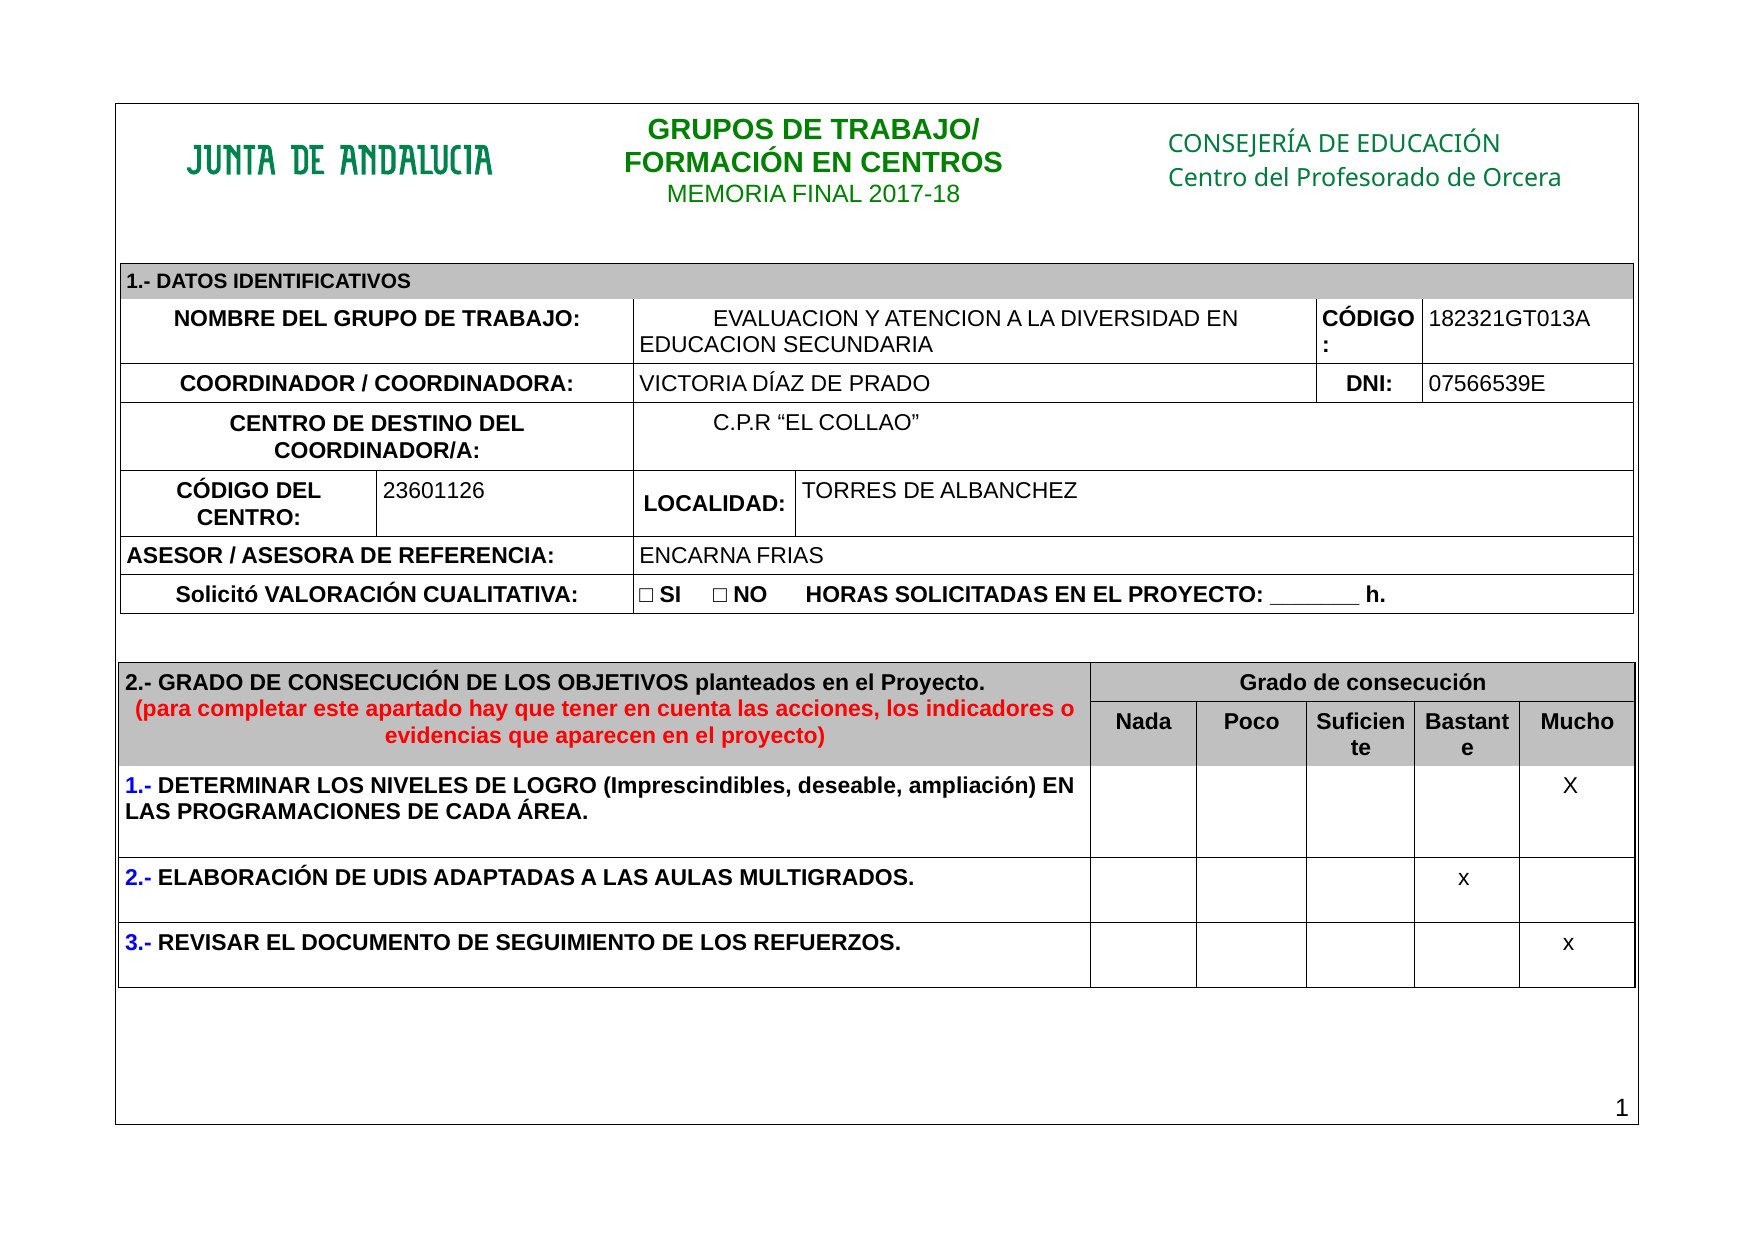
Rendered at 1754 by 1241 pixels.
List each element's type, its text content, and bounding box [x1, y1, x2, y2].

table_cell Nada [1091, 702, 1196, 766]
table_header Grado de consecución [1091, 663, 1634, 701]
table_cell COORDINADOR / COORDINADORA: [121, 364, 633, 402]
table_cell C.P.R “EL COLLAO” [634, 403, 1633, 470]
table_cell [1415, 766, 1519, 857]
table_cell [1307, 923, 1414, 987]
table_cell [1415, 923, 1519, 987]
table_cell DNI: [1317, 364, 1422, 402]
table_cell □ SI □ NO HORAS SOLICITADAS EN EL PROYECTO: _______ h. [634, 575, 1633, 613]
table_cell CÓDIGO: [1317, 299, 1422, 363]
table_cell 3.- REVISAR EL DOCUMENTO DE SEGUIMIENTO DE LOS REFUERZOS. [119, 923, 1090, 987]
table_cell [1197, 858, 1306, 922]
table_cell 23601126 [377, 471, 633, 536]
table_cell ENCARNA FRIAS [634, 537, 1633, 574]
table_cell 1.- DETERMINAR LOS NIVELES DE LOGRO (Imprescindibles, deseable, ampliación) EN LAS PROGRAMACIONES DE CADA ÁREA. [119, 766, 1090, 857]
table_cell TORRES DE ALBANCHEZ [796, 471, 1633, 536]
table_cell [1197, 923, 1306, 987]
table_cell NOMBRE DEL GRUPO DE TRABAJO: [121, 299, 633, 363]
table_cell Suficiente [1307, 702, 1414, 766]
table_cell [1307, 858, 1414, 922]
table_cell EVALUACION Y ATENCION A LA DIVERSIDAD EN EDUCACION SECUNDARIA [634, 299, 1316, 363]
table_header 2.- GRADO DE CONSECUCIÓN DE LOS OBJETIVOS planteados en el Proyecto. (para completar este apartado hay que tener en cuenta las acciones, los indicadores o evidencias que aparecen en el proyecto) [119, 663, 1090, 766]
table_cell [1091, 923, 1196, 987]
table_header 1.- DATOS IDENTIFICATIVOS [121, 264, 1633, 299]
table_cell [1520, 858, 1634, 922]
table_cell Mucho [1520, 702, 1634, 766]
table_cell VICTORIA DÍAZ DE PRADO [634, 364, 1316, 402]
table_cell 2.- ELABORACIÓN DE UDIS ADAPTADAS A LAS AULAS MULTIGRADOS. [119, 858, 1090, 922]
table_cell Bastante [1415, 702, 1519, 766]
table_cell [1091, 858, 1196, 922]
table_cell x [1520, 923, 1634, 987]
table_cell LOCALIDAD: [634, 471, 795, 536]
table_cell CENTRO DE DESTINO DEL COORDINADOR/A: [121, 403, 633, 470]
table_cell [1307, 766, 1414, 857]
table_cell 07566539E [1423, 364, 1633, 402]
table_cell 182321GT013A [1423, 299, 1633, 363]
table_cell CÓDIGO DEL CENTRO: [121, 471, 376, 536]
table_cell x [1415, 858, 1519, 922]
table_cell [1197, 766, 1306, 857]
table_cell [1091, 766, 1196, 857]
table_cell ASESOR / ASESORA DE REFERENCIA: [121, 537, 633, 574]
table_cell X [1520, 766, 1634, 857]
table_cell Poco [1197, 702, 1306, 766]
table_cell Solicitó VALORACIÓN CUALITATIVA: [121, 575, 633, 613]
